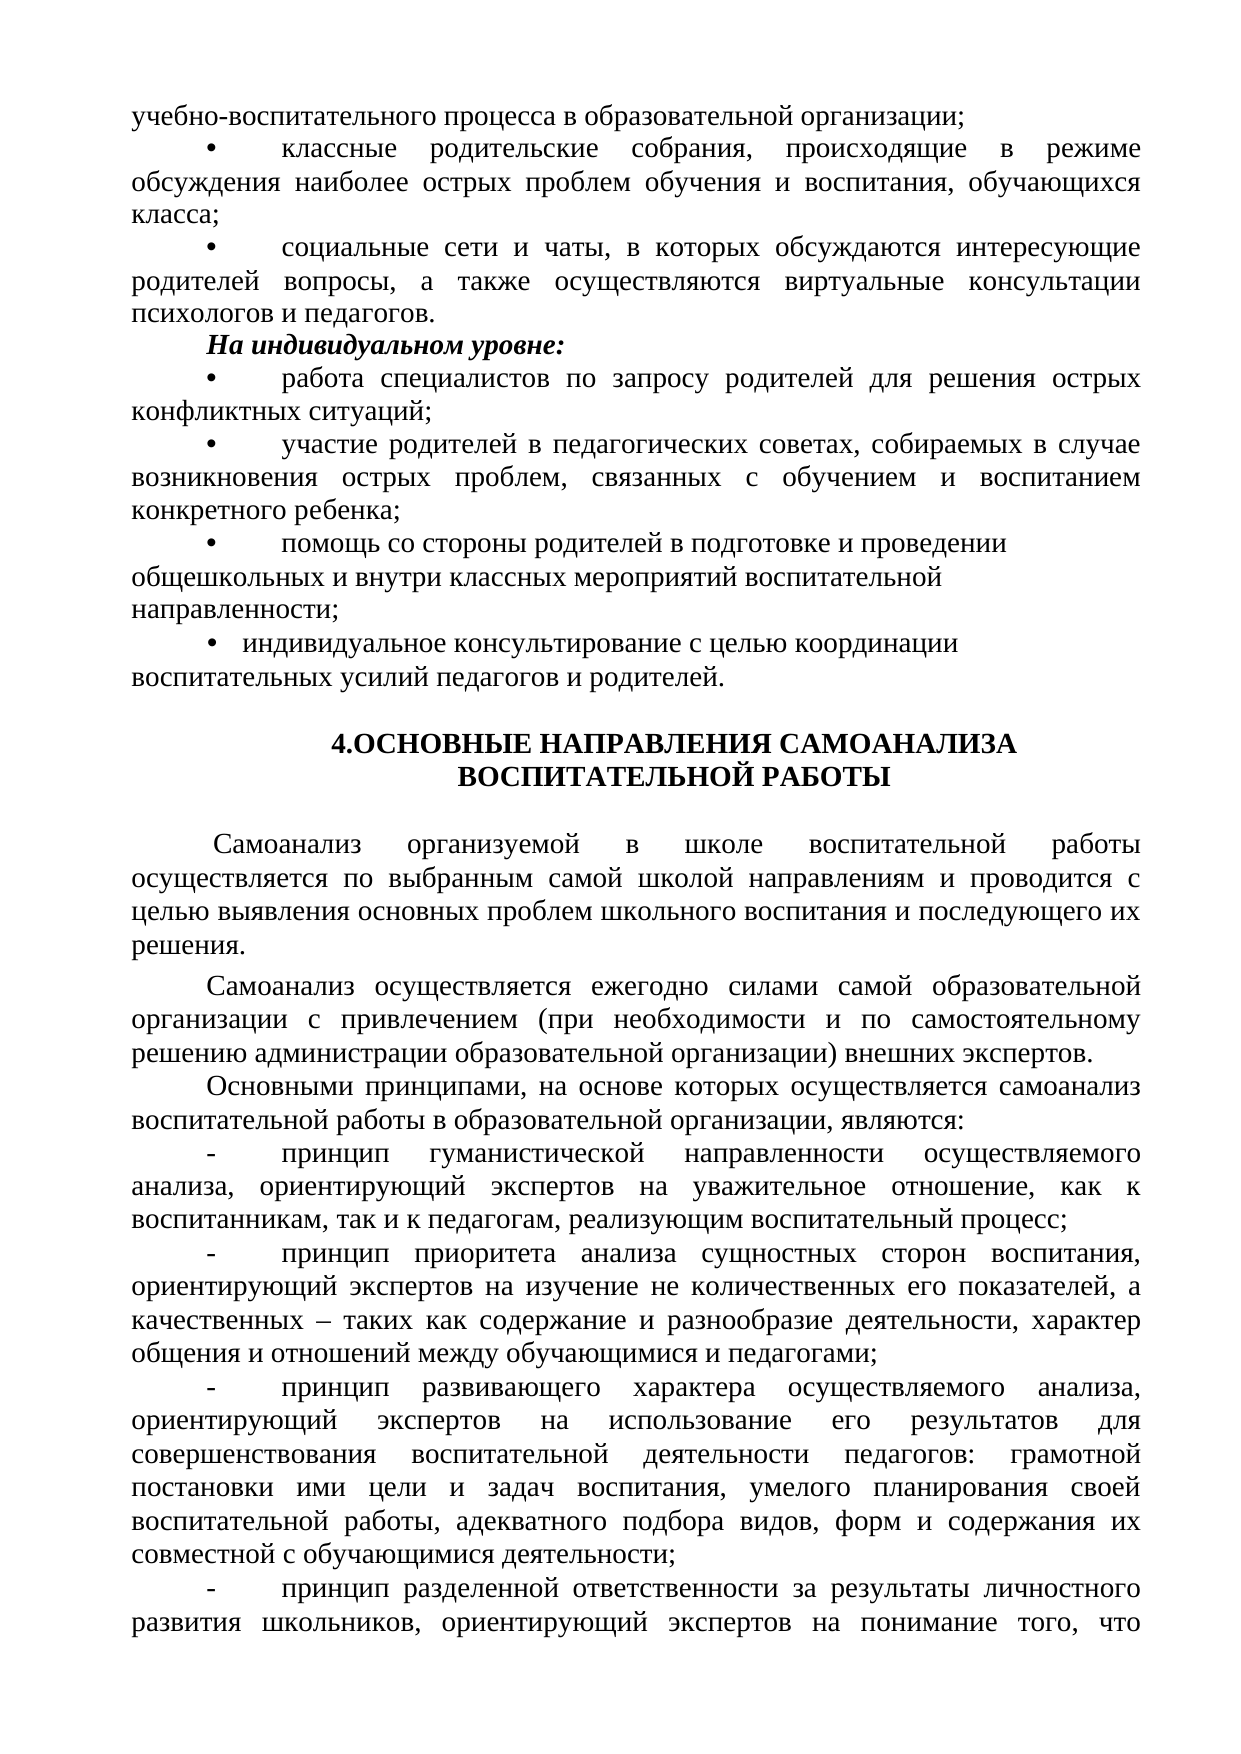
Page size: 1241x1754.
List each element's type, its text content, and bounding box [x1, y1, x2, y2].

list участие родителей в педагогических советах, собираемых в случае возникновения острых проблем, связанных с обучением и воспитанием конкретного ребенка; [131, 427, 1142, 526]
list принцип приоритета анализа сущностных сторон воспитания, ориентирующий экспертов на изучение не количественных его показателей, а качественных – таких как содержание и разнообразие деятельности, характер общения и отношений между обучающимися и педагогами; [131, 1235, 1142, 1369]
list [131, 1570, 1142, 1637]
list помощь со стороны родителей в подготовке и проведении общешкольных и внутри классных мероприятий воспитательной направленности; [131, 526, 1142, 625]
text Самоанализ организуемой в школе воспитательной работы осуществляется по выбранным самой школой направлениям и проводится с целью выявления основных проблем школьного воспитания и последующего их решения. [131, 826, 1142, 961]
list принцип развивающего характера осуществляемого анализа, ориентирующий экспертов на использование его результатов для совершенствования воспитательной деятельности педагогов: грамотной постановки ими цели и задач воспитания, умелого планирования своей воспитательной работы, адекватного подбора видов, форм и содержания их совместной с обучающимися деятельности; [131, 1369, 1142, 1570]
subtitle индивидуальное консультирование c целью координации воспитательных усилий педагогов и родителей. [131, 625, 1142, 692]
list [131, 98, 1142, 131]
text Самоанализ осуществляется ежегодно силами самой образовательной организации с привлечением (при необходимости и по самостоятельному решению администрации образовательной организации) внешних экспертов. [131, 968, 1142, 1068]
subtitle ВОСПИТАТЕЛЬНОЙ РАБОТЫ [207, 759, 1142, 793]
list принцип гуманистической направленности осуществляемого анализа, ориентирующий экспертов на уважительное отношение, как к воспитанникам, так и к педагогам, реализующим воспитательный процесс; [131, 1136, 1142, 1234]
list социальные сети и чаты, в которых обсуждаются интересующие родителей вопросы, а также осуществляются виртуальные консультации психологов и педагогов. [131, 230, 1142, 329]
text На индивидуальном уровне: [206, 329, 1142, 361]
text Основными принципами, на основе которых осуществляется самоанализ воспитательной работы в образовательной организации, являются: [131, 1068, 1142, 1136]
list классные родительские собрания, происходящие в режиме обсуждения наиболее острых проблем обучения и воспитания, обучающихся класса; [131, 131, 1142, 230]
subtitle 4.ОСНОВНЫЕ НАПРАВЛЕНИЯ САМОАНАЛИЗА [207, 726, 1142, 759]
list работа специалистов по запросу родителей для решения острых конфликтных ситуаций; [131, 361, 1142, 427]
